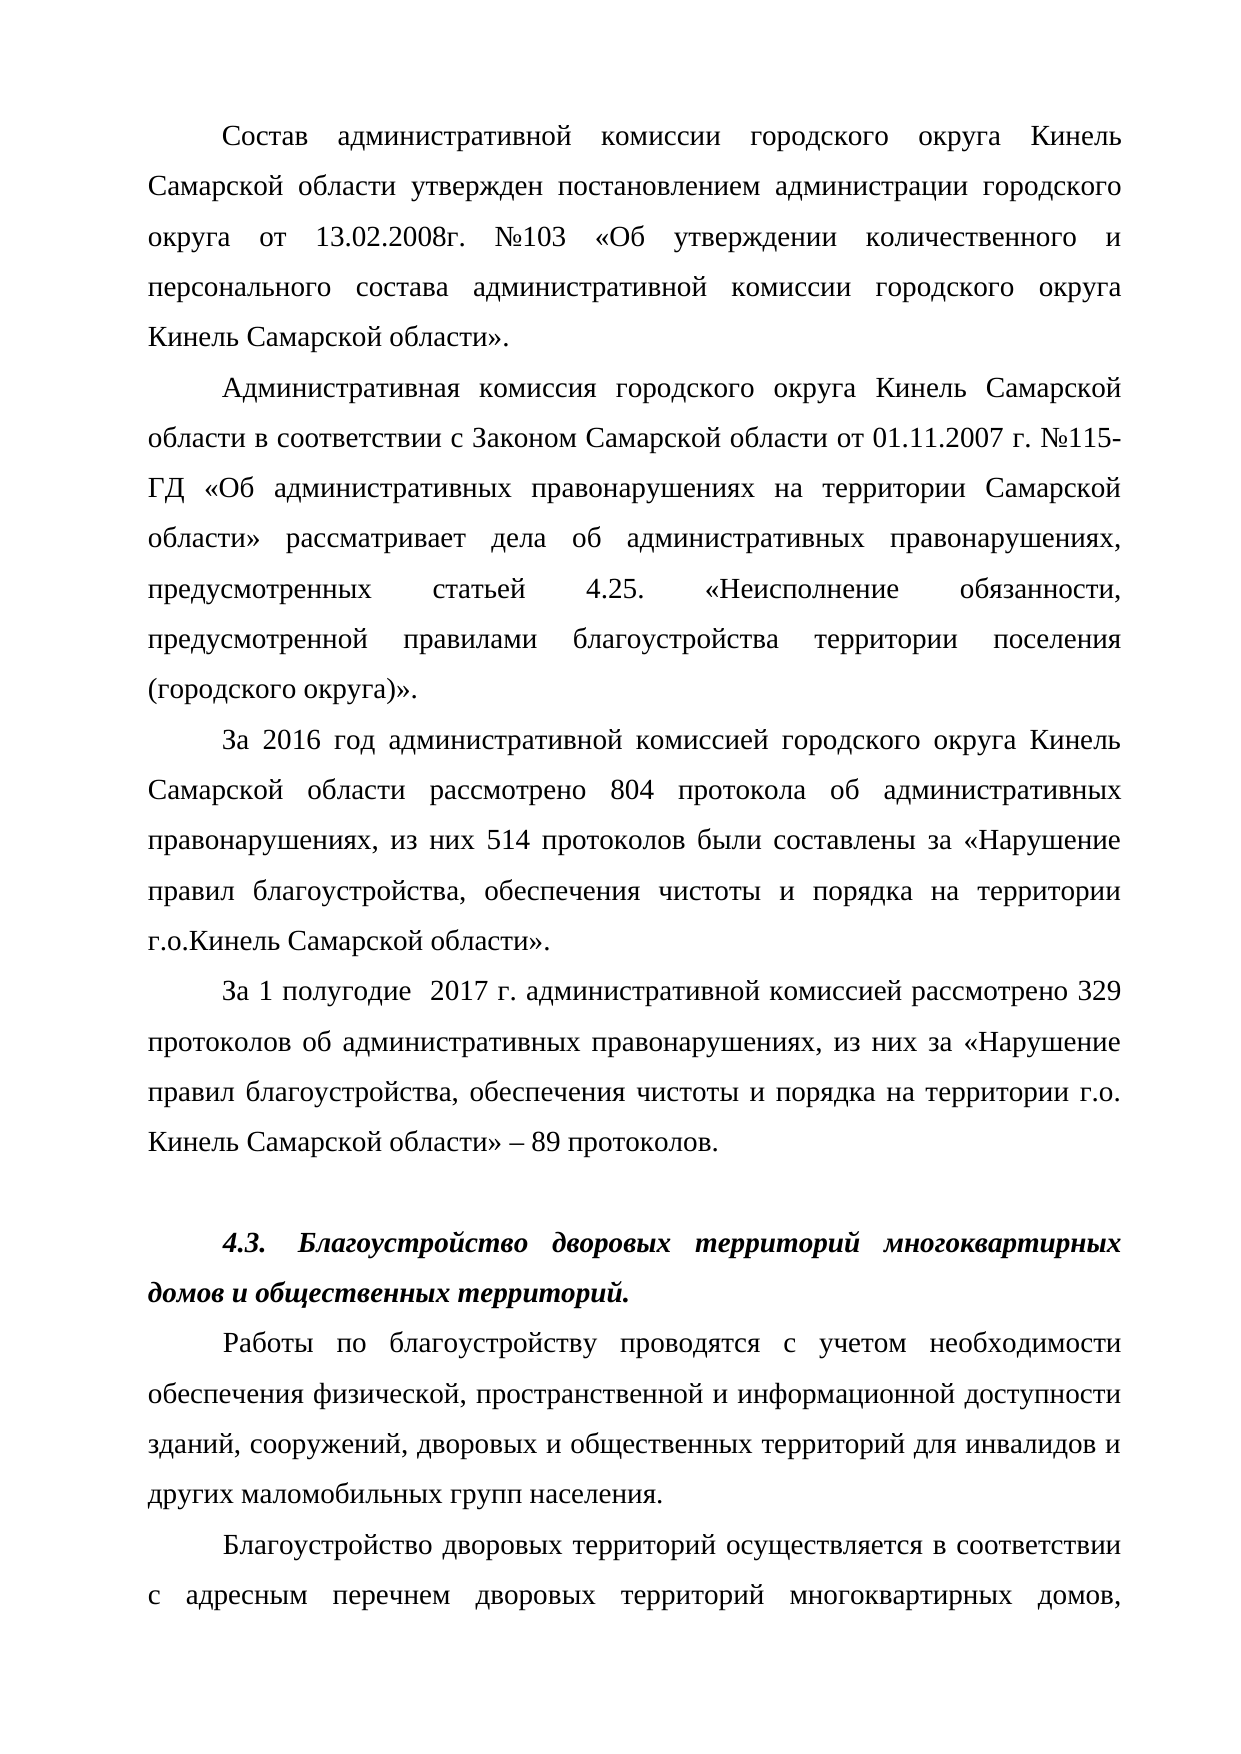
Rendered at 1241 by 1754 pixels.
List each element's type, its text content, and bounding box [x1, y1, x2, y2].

text Работы по благоустройству проводятся с учетом необходимости обеспечения физической, пространственной и информационной доступности зданий, сооружений, дворовых и общественных территорий для инвалидов и других маломобильных групп населения. [148, 1326, 1122, 1510]
text Административная комиссия городского округа Кинель Самарской области в соответствии с Законом Самарской области от 01.11.2007 г. №115-ГД «Об административных правонарушениях на территории Самарской области» рассматривает дела об административных правонарушениях, предусмотренных статьей 4.25. «Неисполнение обязанности, предусмотренной правилами благоустройства территории поселения (городского округа)». [148, 370, 1122, 705]
text За 1 полугодие 2017 г. административной комиссией рассмотрено 329 протоколов об административных правонарушениях, из них за «Нарушение правил благоустройства, обеспечения чистоты и порядка на территории г.о. Кинель Самарской области» – 89 протоколов. [148, 973, 1122, 1158]
text За 2016 год административной комиссией городского округа Кинель Самарской области рассмотрено 804 протокола об административных правонарушениях, из них 514 протоколов были составлены за «Нарушение правил благоустройства, обеспечения чистоты и порядка на территории г.о.Кинель Самарской области». [148, 722, 1122, 957]
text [148, 1527, 1122, 1611]
list Благоустройство дворовых территорий многоквартирных домов и общественных территорий. [148, 1225, 1122, 1309]
text Состав административной комиссии городского округа Кинель Самарской области утвержден постановлением администрации городского округа от 13.02.2008г. №103 «Об утверждении количественного и персонального состава административной комиссии городского округа Кинель Самарской области». [148, 118, 1122, 353]
